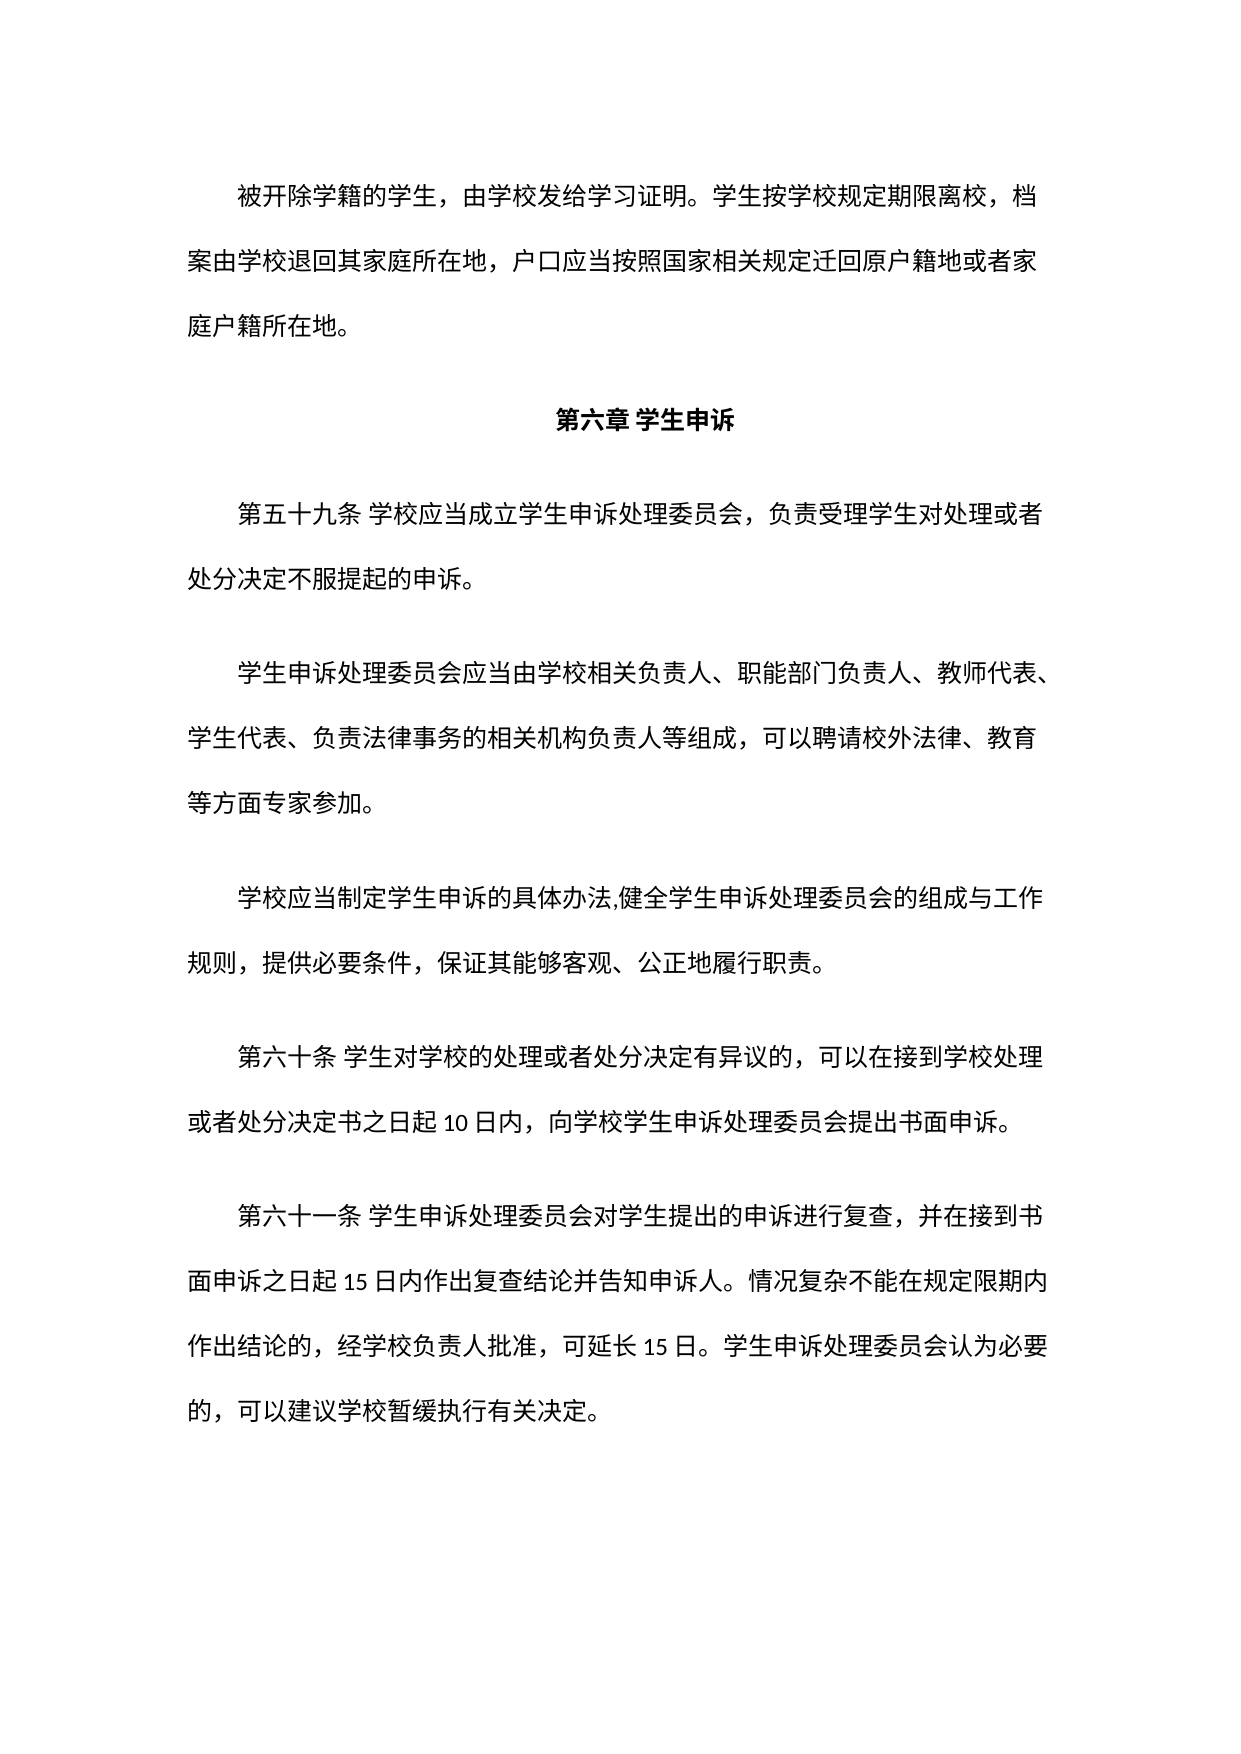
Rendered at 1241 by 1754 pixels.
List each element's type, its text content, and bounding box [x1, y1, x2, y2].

text 第五十九条 学校应当成立学生申诉处理委员会，负责受理学生对处理或者处分决定不服提起的申诉。 [187, 480, 1053, 610]
text 学校应当制定学生申诉的具体办法,健全学生申诉处理委员会的组成与工作规则，提供必要条件，保证其能够客观、公正地履行职责。 [187, 864, 1053, 994]
text 第六章 学生申诉 [187, 386, 1053, 451]
text 被开除学籍的学生，由学校发给学习证明。学生按学校规定期限离校，档案由学校退回其家庭所在地，户口应当按照国家相关规定迁回原户籍地或者家庭户籍所在地。 [187, 162, 1053, 357]
text 第六十一条 学生申诉处理委员会对学生提出的申诉进行复查，并在接到书面申诉之日起15日内作出复查结论并告知申诉人。情况复杂不能在规定限期内作出结论的，经学校负责人批准，可延长15日。学生申诉处理委员会认为必要的，可以建议学校暂缓执行有关决定。 [187, 1182, 1053, 1442]
text 第六十条 学生对学校的处理或者处分决定有异议的，可以在接到学校处理或者处分决定书之日起10日内，向学校学生申诉处理委员会提出书面申诉。 [187, 1023, 1053, 1153]
text 学生申诉处理委员会应当由学校相关负责人、职能部门负责人、教师代表、学生代表、负责法律事务的相关机构负责人等组成，可以聘请校外法律、教育等方面专家参加。 [187, 639, 1053, 834]
